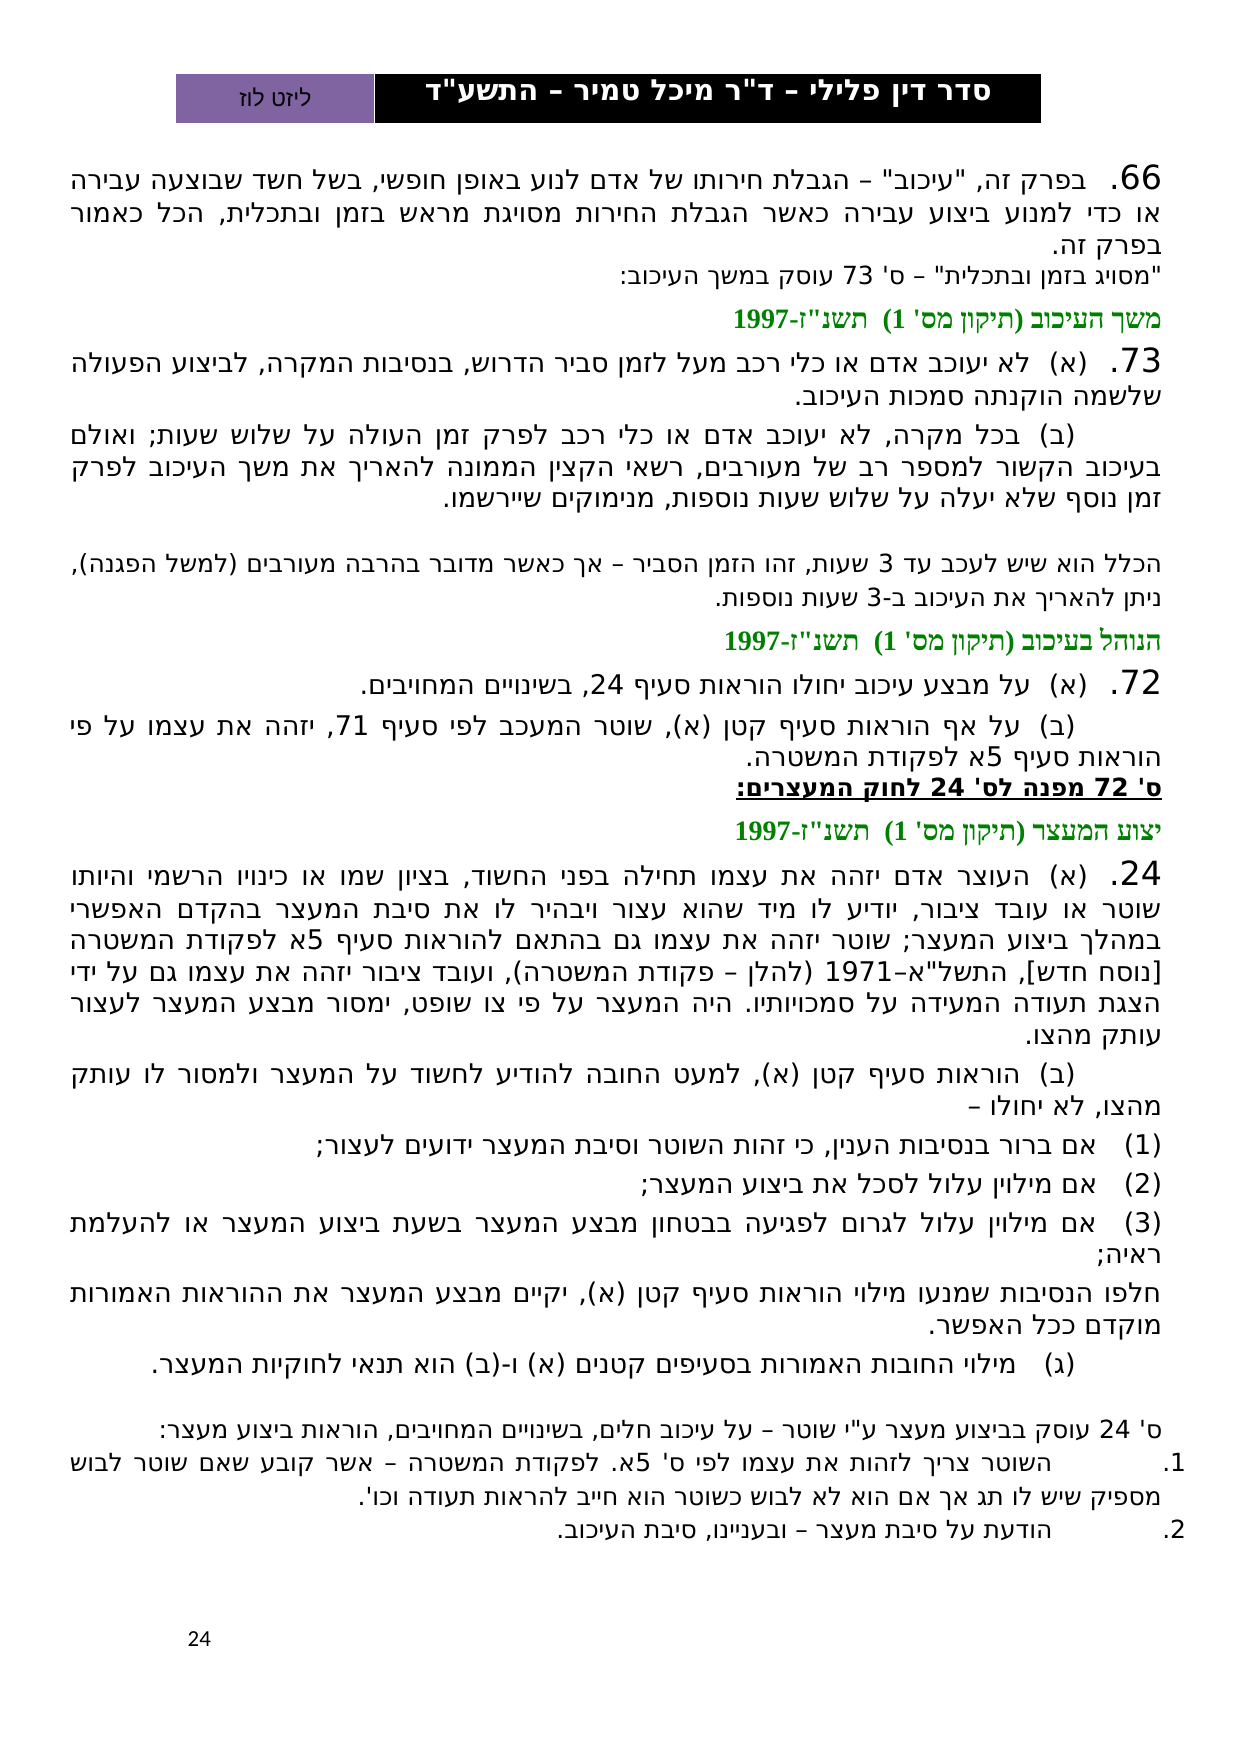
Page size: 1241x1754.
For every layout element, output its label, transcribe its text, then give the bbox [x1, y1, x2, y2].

list "מסויג בזמן ובתכלית" – ס' 73 עוסק במשך העיכוב: [69, 261, 1162, 290]
text (ב) בכל מקרה, לא יעוכב אדם או כלי רכב לפרק זמן העולה על שלוש שעות; ואולם בעיכוב הקשור למספר רב של מעורבים, רשאי הקצין הממונה להאריך את משך העיכוב לפרק זמן נוסף שלא יעלה על שלוש שעות נוספות, מנימוקים שיירשמו. [69, 420, 1162, 514]
text (ב) הוראות סעיף קטן (א), למעט החובה להודיע לחשוד על המעצר ולמסור לו עותק מהצו, לא יחולו – [69, 1058, 1162, 1122]
text (ג) מילוי החובות האמורות בסעיפים קטנים (א) ו-(ב) הוא תנאי לחוקיות המעצר. [69, 1348, 1162, 1380]
text יצוע המעצר (תיקון מס' 1) תשנ"ז-1997 [69, 814, 1162, 847]
text (1) אם ברור בנסיבות הענין, כי זהות השוטר וסיבת המעצר ידועים לעצור; [69, 1129, 1162, 1161]
list הכלל הוא שיש לעכב עד 3 שעות, זהו הזמן הסביר – אך כאשר מדובר בהרבה מעורבים (למשל הפגנה), ניתן להאריך את העיכוב ב-3 שעות נוספות. [69, 549, 1162, 612]
list ס' 72 מפנה לס' 24 לחוק המעצרים: [69, 773, 1162, 802]
text 72. (א) על מבצע עיכוב יחולו הוראות סעיף 24, בשינויים המחויבים. [69, 664, 1162, 703]
text (2) אם מילוין עלול לסכל את ביצוע המעצר; [69, 1168, 1162, 1200]
list ס' 24 עוסק בביצוע מעצר ע"י שוטר – על עיכוב חלים, בשינויים המחויבים, הוראות ביצוע מעצר: [69, 1415, 1162, 1444]
text 24. (א) העוצר אדם יזהה את עצמו תחילה בפני החשוד, בציון שמו או כינויו הרשמי והיותו שוטר או עובד ציבור, יודיע לו מיד שהוא עצור ויבהיר לו את סיבת המעצר בהקדם האפשרי במהלך ביצוע המעצר; שוטר יזהה את עצמו גם בהתאם להוראות סעיף 5א לפקודת המשטרה [נוסח חדש], התשל"א–1971 (להלן – פקודת המשטרה), ועובד ציבור יזהה את עצמו גם על ידי הצגת תעודה המעידה על סמכויותיו. היה המעצר על פי צו שופט, ימסור מבצע המעצר לעצור עותק מהצו. [69, 854, 1162, 1051]
text 66. בפרק זה, "עיכוב" – הגבלת חירותו של אדם לנוע באופן חופשי, בשל חשד שבוצעה עבירה או כדי למנוע ביצוע עבירה כאשר הגבלת החירות מסויגת מראש בזמן ובתכלית, הכל כאמור בפרק זה. [69, 159, 1162, 261]
text (ב) על אף הוראות סעיף קטן (א), שוטר המעכב לפי סעיף 71, יזהה את עצמו על פי הוראות סעיף 5א לפקודת המשטרה. [69, 710, 1162, 773]
list השוטר צריך לזהות את עצמו לפי ס' 5א. לפקודת המשטרה – אשר קובע שאם שוטר לבוש מספיק שיש לו תג אך אם הוא לא לבוש כשוטר הוא חייב להראות תעודה וכו'. [69, 1448, 1162, 1511]
text משך העיכוב (תיקון מס' 1) תשנ"ז-1997 [69, 302, 1162, 334]
list הודעת על סיבת מעצר – ובעניינו, סיבת העיכוב. [69, 1516, 1162, 1545]
text חלפו הנסיבות שמנעו מילוי הוראות סעיף קטן (א), יקיים מבצע המעצר את ההוראות האמורות מוקדם ככל האפשר. [69, 1278, 1162, 1341]
text 73. (א) לא יעוכב אדם או כלי רכב מעל לזמן סביר הדרוש, בנסיבות המקרה, לביצוע הפעולה שלשמה הוקנתה סמכות העיכוב. [69, 342, 1162, 412]
text (3) אם מילוין עלול לגרום לפגיעה בבטחון מבצע המעצר בשעת ביצוע המעצר או להעלמת ראיה; [69, 1207, 1162, 1270]
text הנוהל בעיכוב (תיקון מס' 1) תשנ"ז-1997 [69, 624, 1162, 656]
